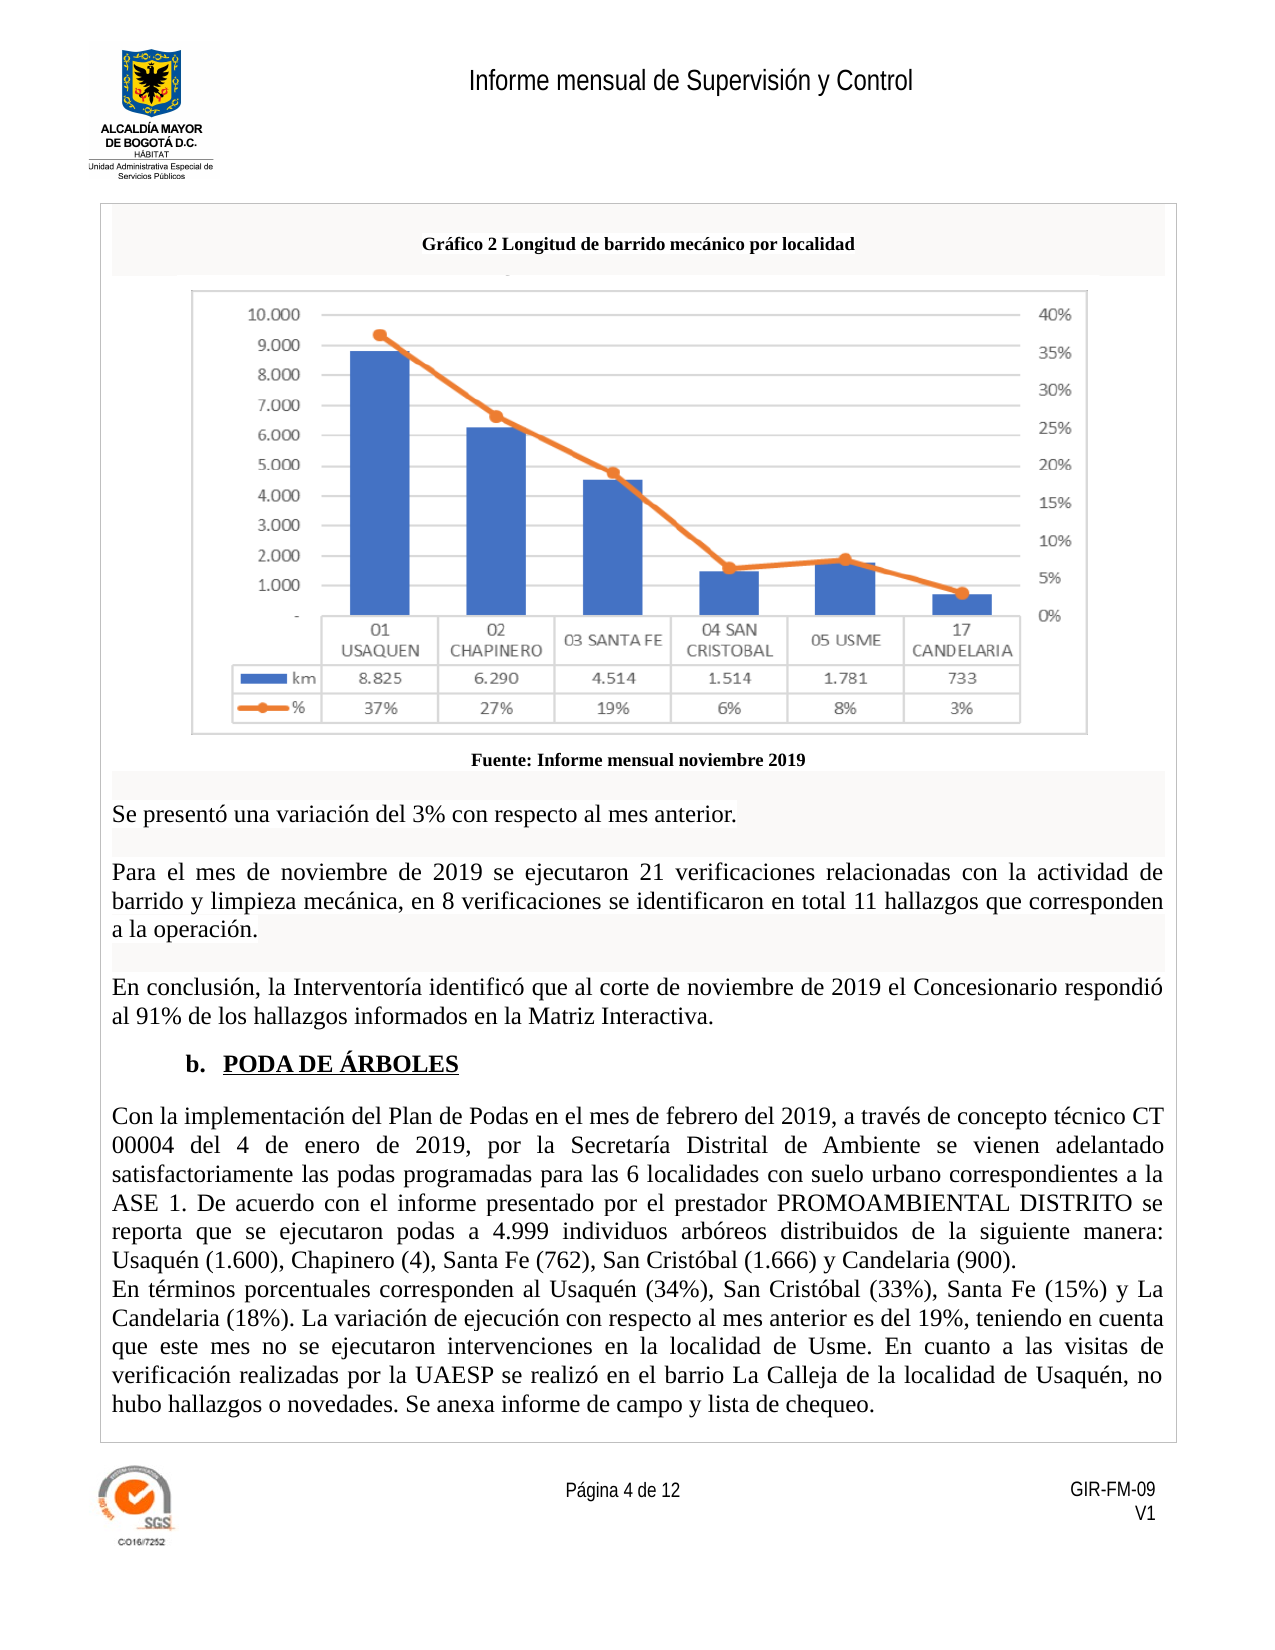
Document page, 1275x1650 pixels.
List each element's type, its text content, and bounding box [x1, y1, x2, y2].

picture [177, 275, 1100, 750]
picture [88, 41, 220, 179]
picture [88, 1457, 180, 1549]
